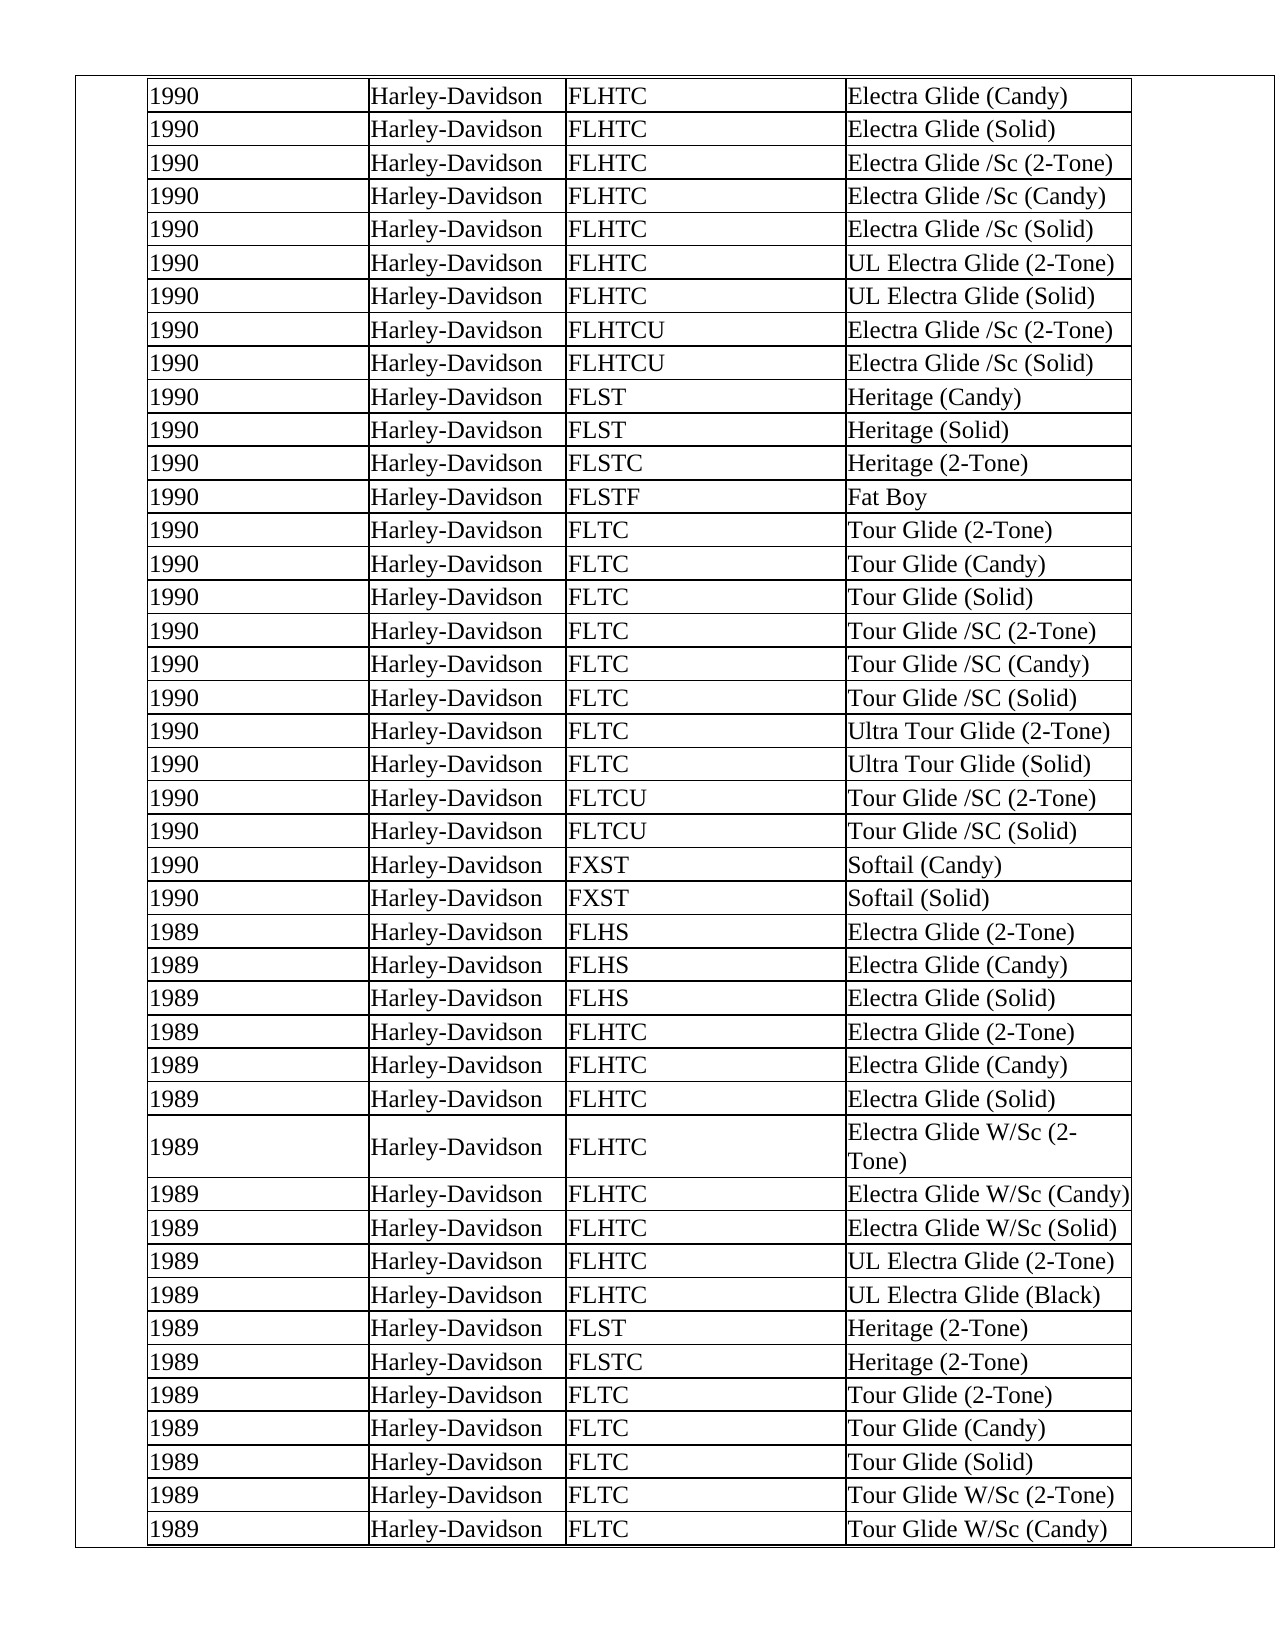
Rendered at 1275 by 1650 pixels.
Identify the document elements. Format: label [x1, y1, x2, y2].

table_header [76, 76, 1274, 1547]
